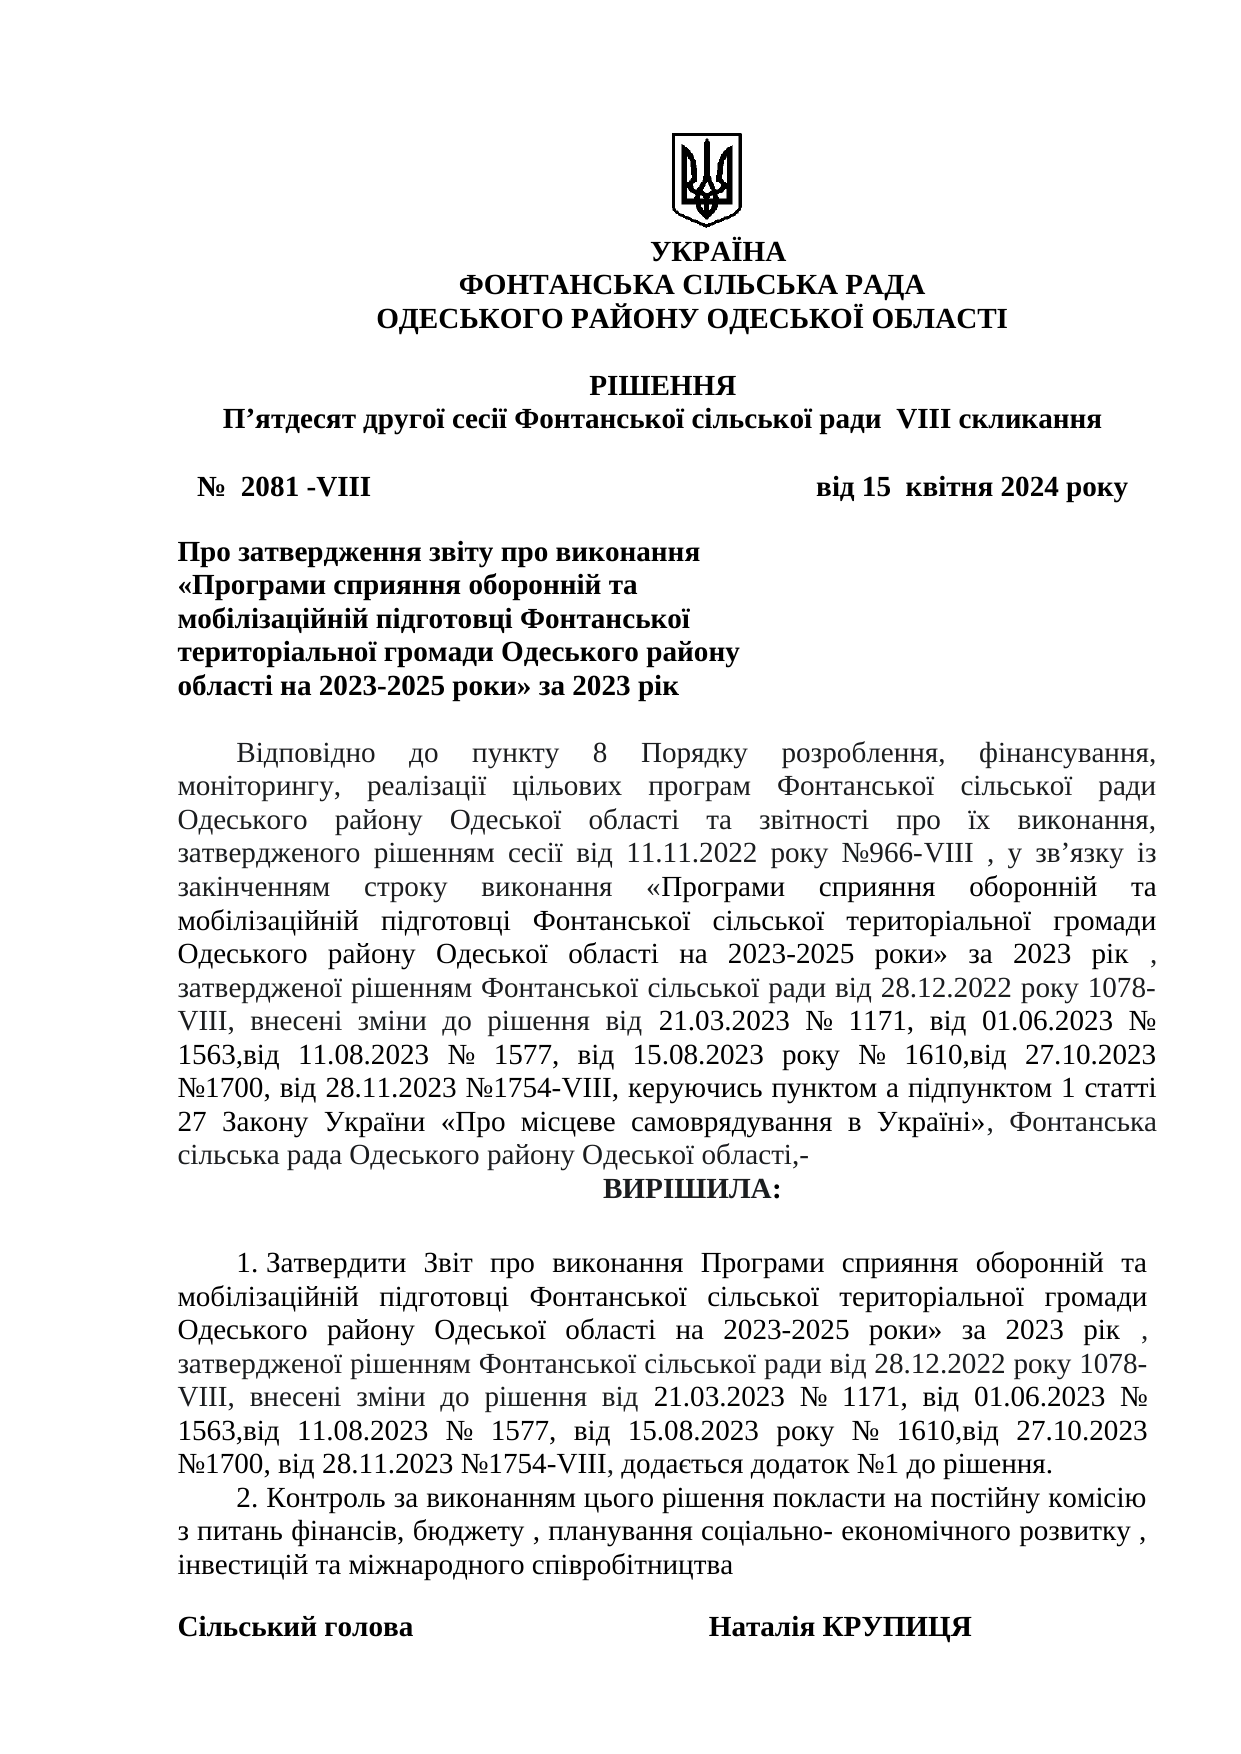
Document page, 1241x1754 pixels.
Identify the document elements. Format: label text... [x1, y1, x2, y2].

text області на 2023-2025 роки» за 2023 рік [177, 668, 1157, 701]
text РІШЕННЯ [177, 368, 1148, 401]
text «Програми сприяння оборонній та [177, 567, 1157, 601]
text Сільський голова Наталія КРУПИЦЯ [177, 1609, 1148, 1643]
text ВИРІШИЛА: [177, 1171, 1148, 1204]
text ОДЕСЬКОГО РАЙОНУ ОДЕСЬКОЇ ОБЛАСТІ [177, 301, 1148, 334]
text Відповідно до пункту 8 Порядку розроблення, фінансування, моніторингу, реалізації цільових програм Фонтанської сільської ради Одеського району Одеської області та звітності про їх виконання, затвердженого рішенням сесії від 11.11.2022 року №966-VIII , у зв’язку із закінченням строку виконання «Програми сприяння оборонній та мобілізаційній підготовці Фонтанської сільської територіальної громади Одеського району Одеської області на 2023-2025 роки» за 2023 рік , затвердженої рішенням Фонтанської сільської ради від 28.12.2022 року 1078-VIII, внесені зміни до рішення від 21.03.2023 № 1171, від 01.06.2023 № 1563,від 11.08.2023 № 1577, від 15.08.2023 року № 1610,від 27.10.2023 №1700, від 28.11.2023 №1754-VIII, керуючись пунктом а підпунктом 1 статті 27 Закону України «Про місцеве самоврядування в Україні», Фонтанська сільська рада Одеського району Одеської області,- [177, 735, 1157, 1171]
text 2. Контроль за виконанням цього рішення покласти на постійну комісію з питань фінансів, бюджету , планування соціально- економічного розвитку , інвестицій та міжнародного співробітництва [177, 1480, 1148, 1581]
text П’ятдесят другої сесії Фонтанської сільської ради VIII скликання [177, 401, 1148, 435]
text ФОНТАНСЬКА СІЛЬСЬКА РАДА [177, 267, 1148, 301]
picture [669, 130, 748, 231]
text Про затвердження звіту про виконання [177, 534, 1157, 567]
text УКРАЇНА [591, 234, 1148, 267]
list Затвердити Звіт про виконання Програми сприяння оборонній та мобілізаційній підготовці Фонтанської сільської територіальної громади Одеського району Одеської області на 2023-2025 роки» за 2023 рік , затвердженої рішенням Фонтанської сільської ради від 28.12.2022 року 1078-VIII, внесені зміни до рішення від 21.03.2023 № 1171, від 01.06.2023 № 1563,від 11.08.2023 № 1577, від 15.08.2023 року № 1610,від 27.10.2023 №1700, від 28.11.2023 №1754-VIII, додається додаток №1 до рішення. [177, 1245, 1148, 1480]
text № 2081 -VIII від 15 квітня 2024 року [177, 469, 1148, 503]
text мобілізаційній підготовці Фонтанської [177, 601, 1157, 634]
text територіальної громади Одеського району [177, 634, 1157, 668]
